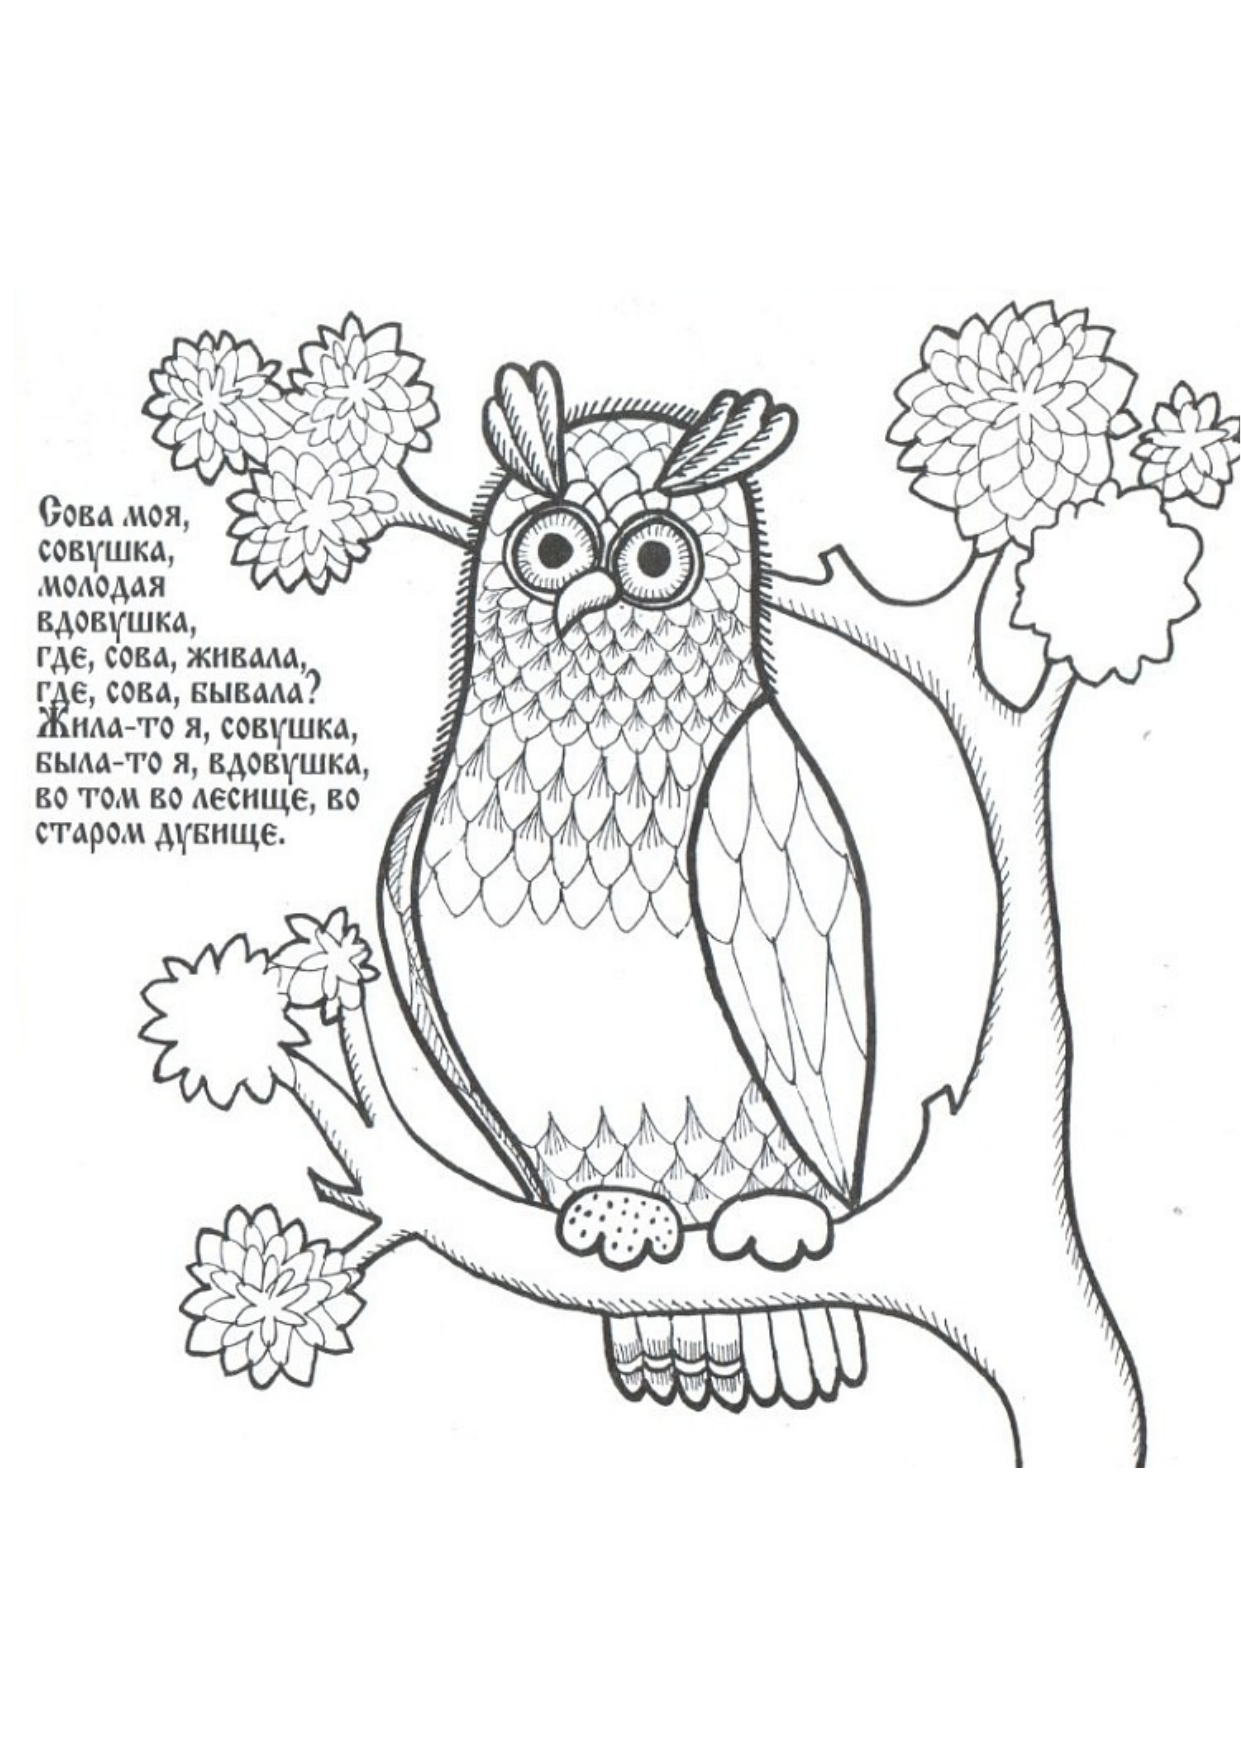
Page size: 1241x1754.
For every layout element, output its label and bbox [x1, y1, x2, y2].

picture [13, 286, 1241, 1468]
